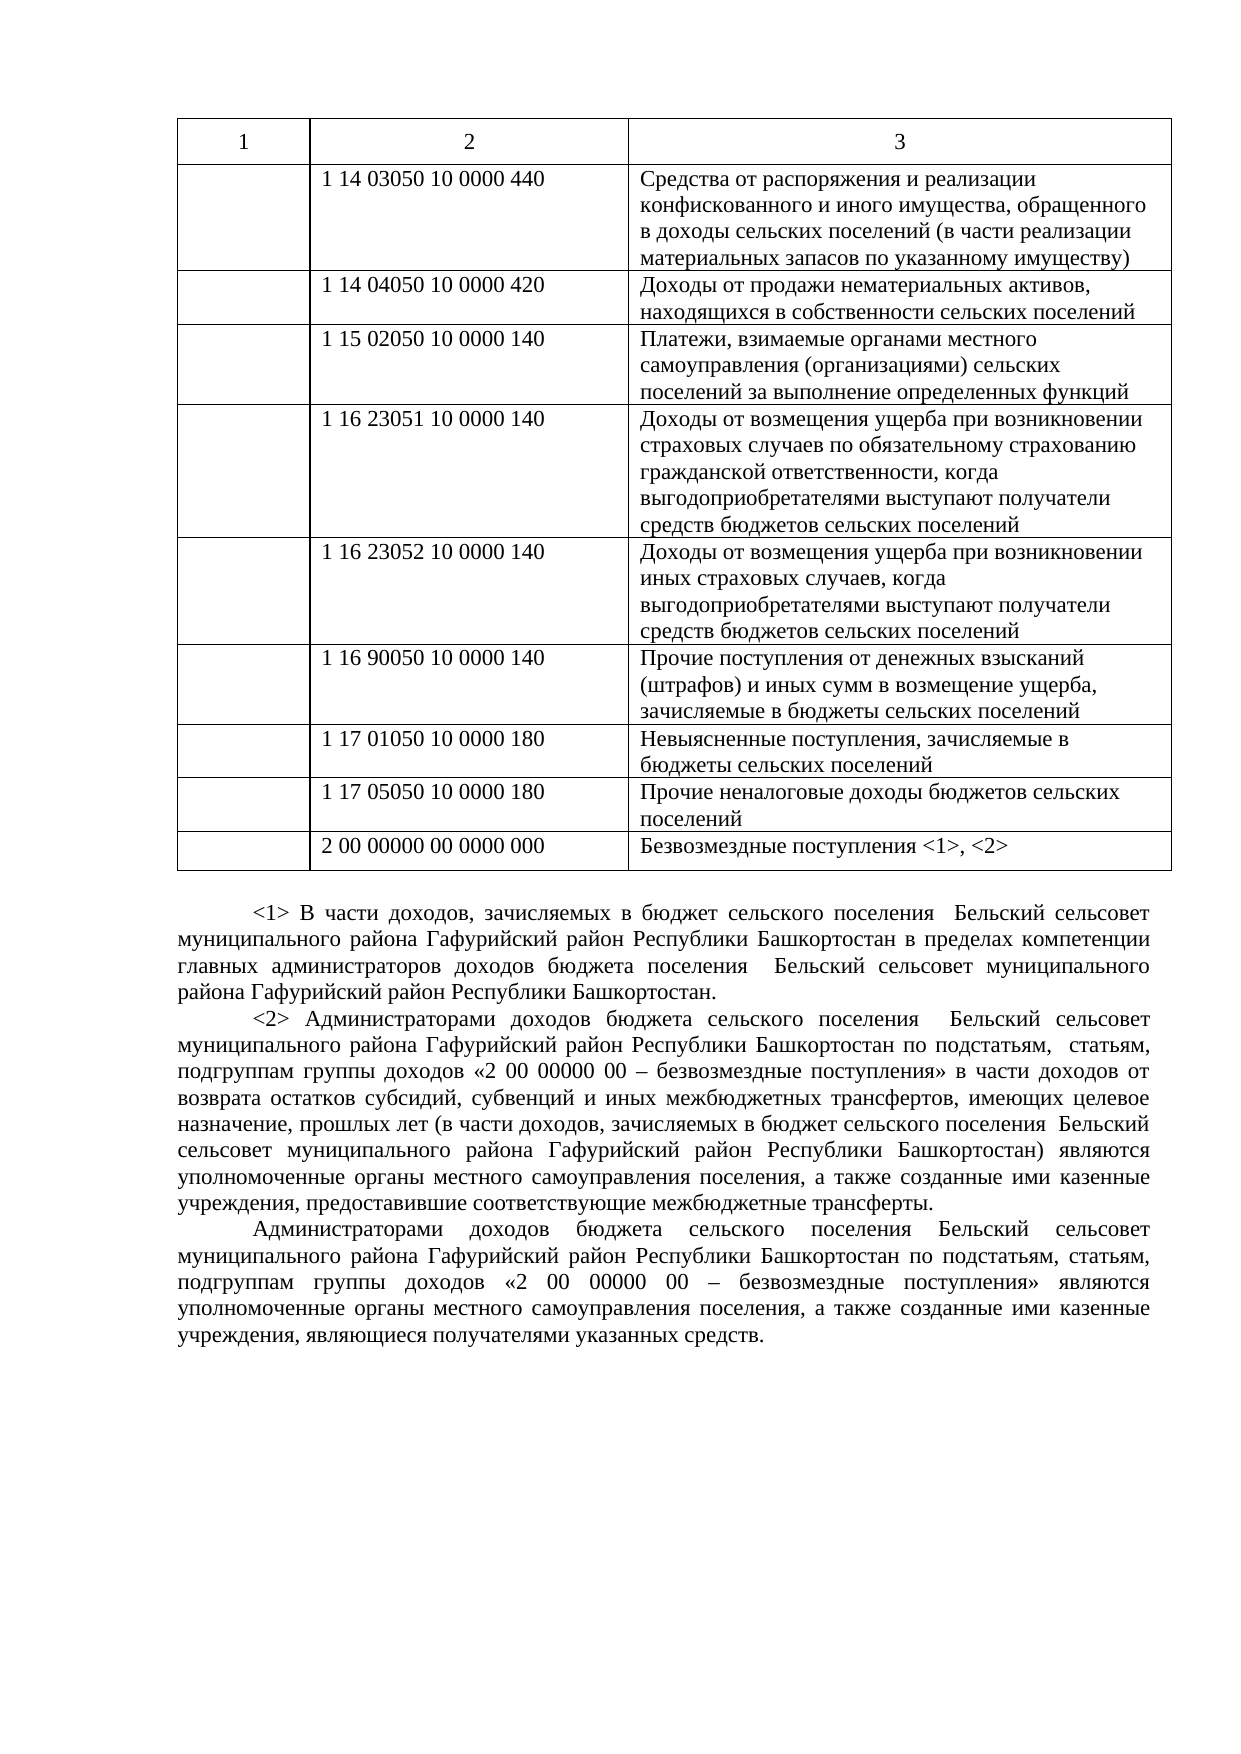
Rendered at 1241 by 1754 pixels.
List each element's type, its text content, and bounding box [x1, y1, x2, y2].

text <1> В части доходов, зачисляемых в бюджет сельского поселения Бельский сельсовет муниципального района Гафурийский район Республики Башкортостан в пределах компетенции главных администраторов доходов бюджета поселения Бельский сельсовет муниципального района Гафурийский район Республики Башкортостан. [177, 899, 1152, 1004]
table_cell 1 16 90050 10 0000 140 [311, 645, 628, 723]
table_cell [178, 725, 309, 777]
table_cell [178, 832, 309, 870]
table_cell Доходы от возмещения ущерба при возникновении страховых случаев по обязательному страхованию гражданской ответственности, когда выгодоприобретателями выступают получатели средств бюджетов сельских поселений [629, 405, 1171, 537]
table_header 3 [629, 119, 1171, 164]
table_cell [178, 271, 309, 324]
table_cell Средства от распоряжения и реализации конфискованного и иного имущества, обращенного в доходы сельских поселений (в части реализации материальных запасов по указанному имуществу) [629, 165, 1171, 270]
table_cell Прочие неналоговые доходы бюджетов сельских поселений [629, 778, 1171, 831]
table_cell 2 00 00000 00 0000 000 [311, 832, 628, 870]
table_cell [178, 645, 309, 723]
table_cell 1 16 23051 10 0000 140 [311, 405, 628, 537]
table_cell 1 16 23052 10 0000 140 [311, 538, 628, 643]
table_cell Доходы от возмещения ущерба при возникновении иных страховых случаев, когда выгодоприобретателями выступают получатели средств бюджетов сельских поселений [629, 538, 1171, 643]
table_cell Прочие поступления от денежных взысканий (штрафов) и иных сумм в возмещение ущерба, зачисляемые в бюджеты сельских поселений [629, 645, 1171, 723]
text <2> Администраторами доходов бюджета сельского поселения Бельский сельсовет муниципального района Гафурийский район Республики Башкортостан по подстатьям, статьям, подгруппам группы доходов «2 00 00000 00 – безвозмездные поступления» в части доходов от возврата остатков субсидий, субвенций и иных межбюджетных трансфертов, имеющих целевое назначение, прошлых лет (в части доходов, зачисляемых в бюджет сельского поселения Бельский сельсовет муниципального района Гафурийский район Республики Башкортостан) являются уполномоченные органы местного самоуправления поселения, а также созданные ими казенные учреждения, предоставившие соответствующие межбюджетные трансферты. [177, 1004, 1152, 1215]
table_cell [178, 325, 309, 404]
table_cell [178, 538, 309, 643]
table_header 1 [178, 119, 309, 164]
table_cell Невыясненные поступления, зачисляемые в бюджеты сельских поселений [629, 725, 1171, 777]
table_cell 1 15 02050 10 0000 140 [311, 325, 628, 404]
table_cell [178, 165, 309, 270]
table_cell [178, 778, 309, 831]
table_cell [178, 405, 309, 537]
table_cell 1 14 03050 10 0000 440 [311, 165, 628, 270]
table_header 2 [311, 119, 628, 164]
table_cell 1 17 05050 10 0000 180 [311, 778, 628, 831]
table_cell 1 14 04050 10 0000 420 [311, 271, 628, 324]
table_cell Доходы от продажи нематериальных активов, находящихся в собственности сельских поселений [629, 271, 1171, 324]
text Администраторами доходов бюджета сельского поселения Бельский сельсовет муниципального района Гафурийский район Республики Башкортостан по подстатьям, статьям, подгруппам группы доходов «2 00 00000 00 – безвозмездные поступления» являются уполномоченные органы местного самоуправления поселения, а также созданные ими казенные учреждения, являющиеся получателями указанных средств. [177, 1215, 1152, 1347]
table_cell Платежи, взимаемые органами местного самоуправления (организациями) сельских поселений за выполнение определенных функций [629, 325, 1171, 404]
table_cell Безвозмездные поступления <1>, <2> [629, 832, 1171, 870]
table_cell 1 17 01050 10 0000 180 [311, 725, 628, 777]
